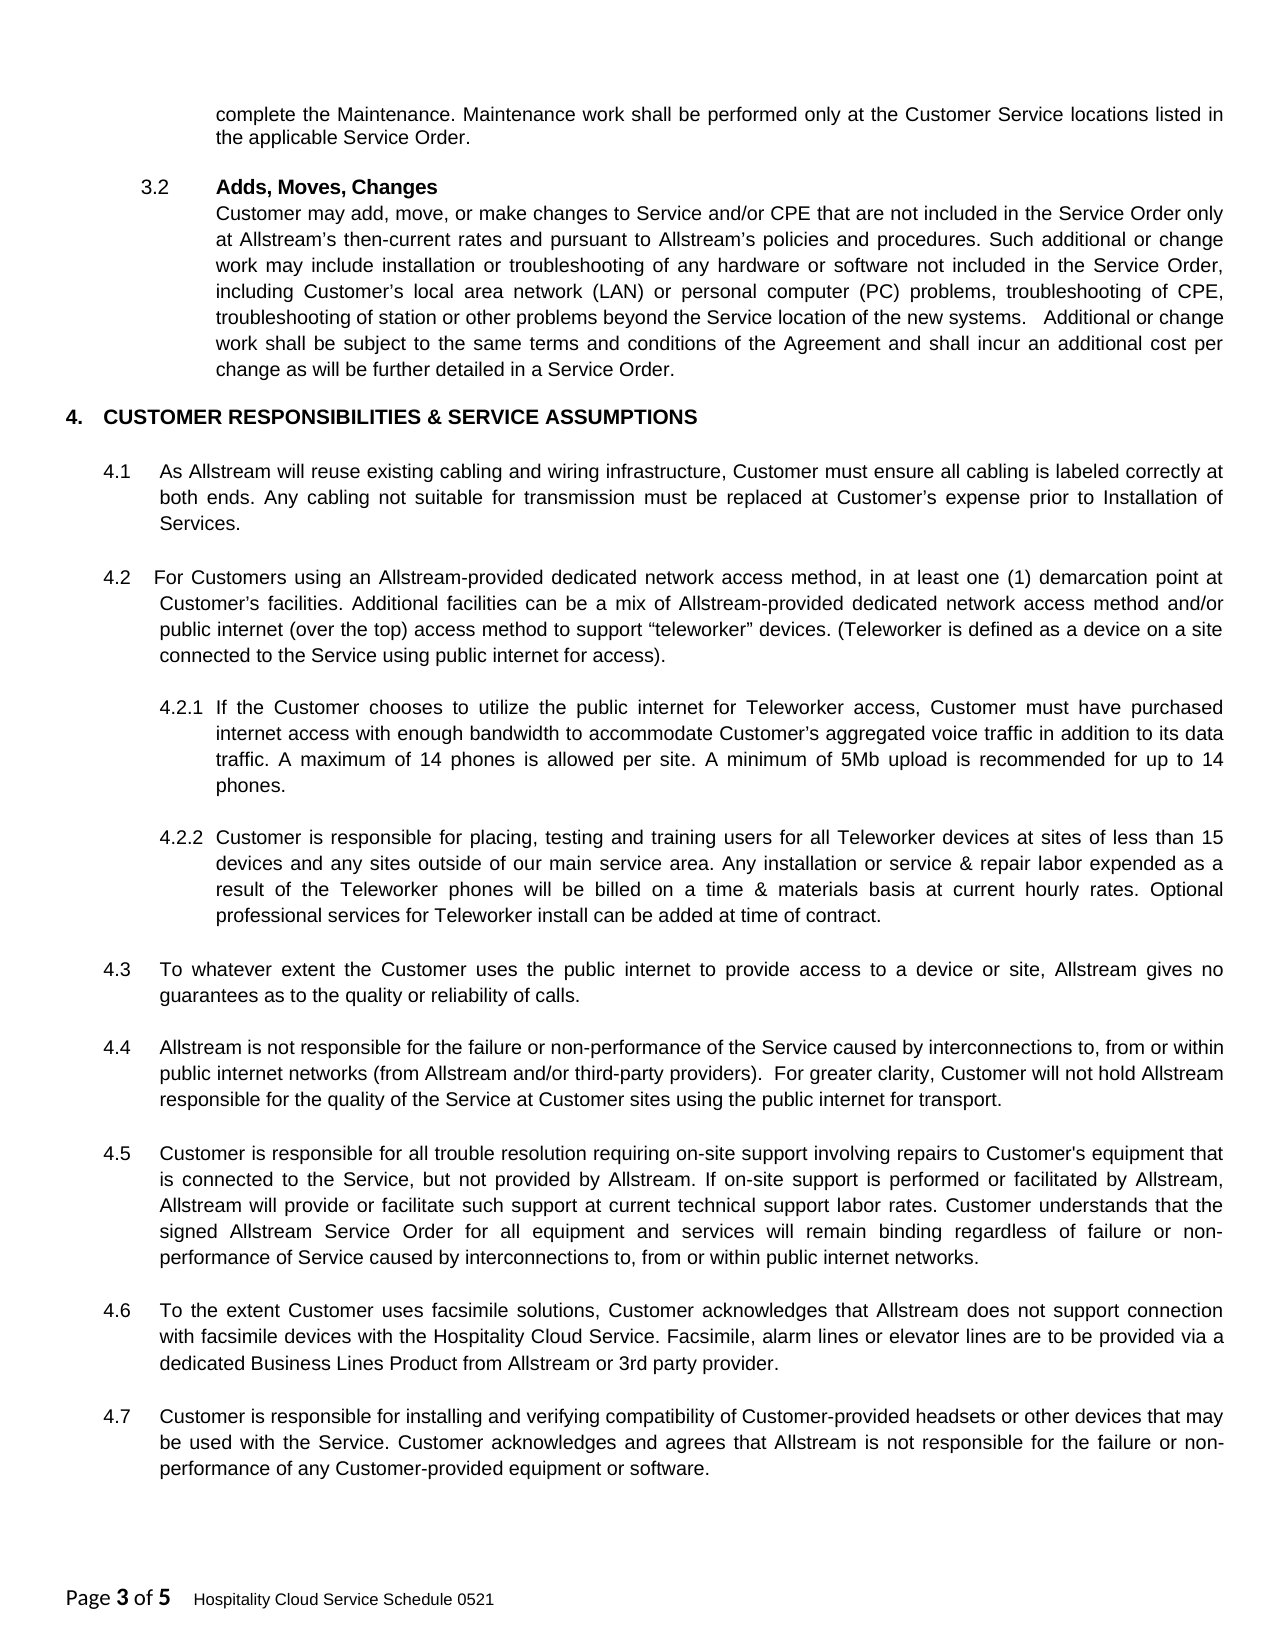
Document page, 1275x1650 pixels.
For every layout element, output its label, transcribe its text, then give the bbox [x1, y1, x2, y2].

list Customer is responsible for placing, testing and training users for all Teleworker devices at sites of less than 15 devices and any sites outside of our main service area. Any installation or service & repair labor expended as a result of the Teleworker phones will be billed on a time & materials basis at current hourly rates. Optional professional services for Teleworker install can be added at time of contract. [159, 826, 1226, 927]
list To the extent Customer uses facsimile solutions, Customer acknowledges that Allstream does not support connection with facsimile devices with the Hospitality Cloud Service. Facsimile, alarm lines or elevator lines are to be provided via a dedicated Business Lines Product from Allstream or 3rd party provider. [103, 1299, 1226, 1374]
text 4.2 For Customers using an Allstream-provided dedicated network access method, in at least one (1) demarcation point at Customer’s facilities. Additional facilities can be a mix of Allstream-provided dedicated network access method and/or public internet (over the top) access method to support “teleworker” devices. (Teleworker is defined as a device on a site connected to the Service using public internet for access). [103, 566, 1226, 667]
list Allstream is not responsible for the failure or non-performance of the Service caused by interconnections to, from or within public internet networks (from Allstream and/or third-party providers). For greater clarity, Customer will not hold Allstream responsible for the quality of the Service at Customer sites using the public internet for transport. [103, 1036, 1226, 1111]
list To whatever extent the Customer uses the public internet to provide access to a device or site, Allstream gives no guarantees as to the quality or reliability of calls. [103, 958, 1226, 1007]
text 3.2 Adds, Moves, Changes [141, 174, 1226, 198]
list Customer is responsible for installing and verifying compatibility of Customer-provided headsets or other devices that may be used with the Service. Customer acknowledges and agrees that Allstream is not responsible for the failure or non-performance of any Customer-provided equipment or software. [103, 1405, 1226, 1480]
list Customer is responsible for all trouble resolution requiring on-site support involving repairs to Customer's equipment that is connected to the Service, but not provided by Allstream. If on-site support is performed or facilitated by Allstream, Allstream will provide or facilitate such support at current technical support labor rates. Customer understands that the signed Allstream Service Order for all equipment and services will remain binding regardless of failure or non-performance of Service caused by interconnections to, from or within public internet networks. [103, 1142, 1226, 1268]
text 4. CUSTOMER RESPONSIBILITIES & SERVICE ASSUMPTIONS [66, 405, 1226, 429]
list 4.1 As Allstream will reuse existing cabling and wiring infrastructure, Customer must ensure all cabling is labeled correctly at both ends. Any cabling not suitable for transmission must be replaced at Customer’s expense prior to Installation of Services. [103, 460, 1226, 535]
list If the Customer chooses to utilize the public internet for Teleworker access, Customer must have purchased internet access with enough bandwidth to accommodate Customer’s aggregated voice traffic in addition to its data traffic. A maximum of 14 phones is allowed per site. A minimum of 5Mb upload is recommended for up to 14 phones. [159, 696, 1226, 797]
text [216, 103, 1226, 148]
list Customer may add, move, or make changes to Service and/or CPE that are not included in the Service Order only at Allstream’s then-current rates and pursuant to Allstream’s policies and procedures. Such additional or change work may include installation or troubleshooting of any hardware or software not included in the Service Order, including Customer’s local area network (LAN) or personal computer (PC) problems, troubleshooting of CPE, troubleshooting of station or other problems beyond the Service location of the new systems. Additional or change work shall be subject to the same terms and conditions of the Agreement and shall incur an additional cost per change as will be further detailed in a Service Order. [216, 202, 1226, 381]
